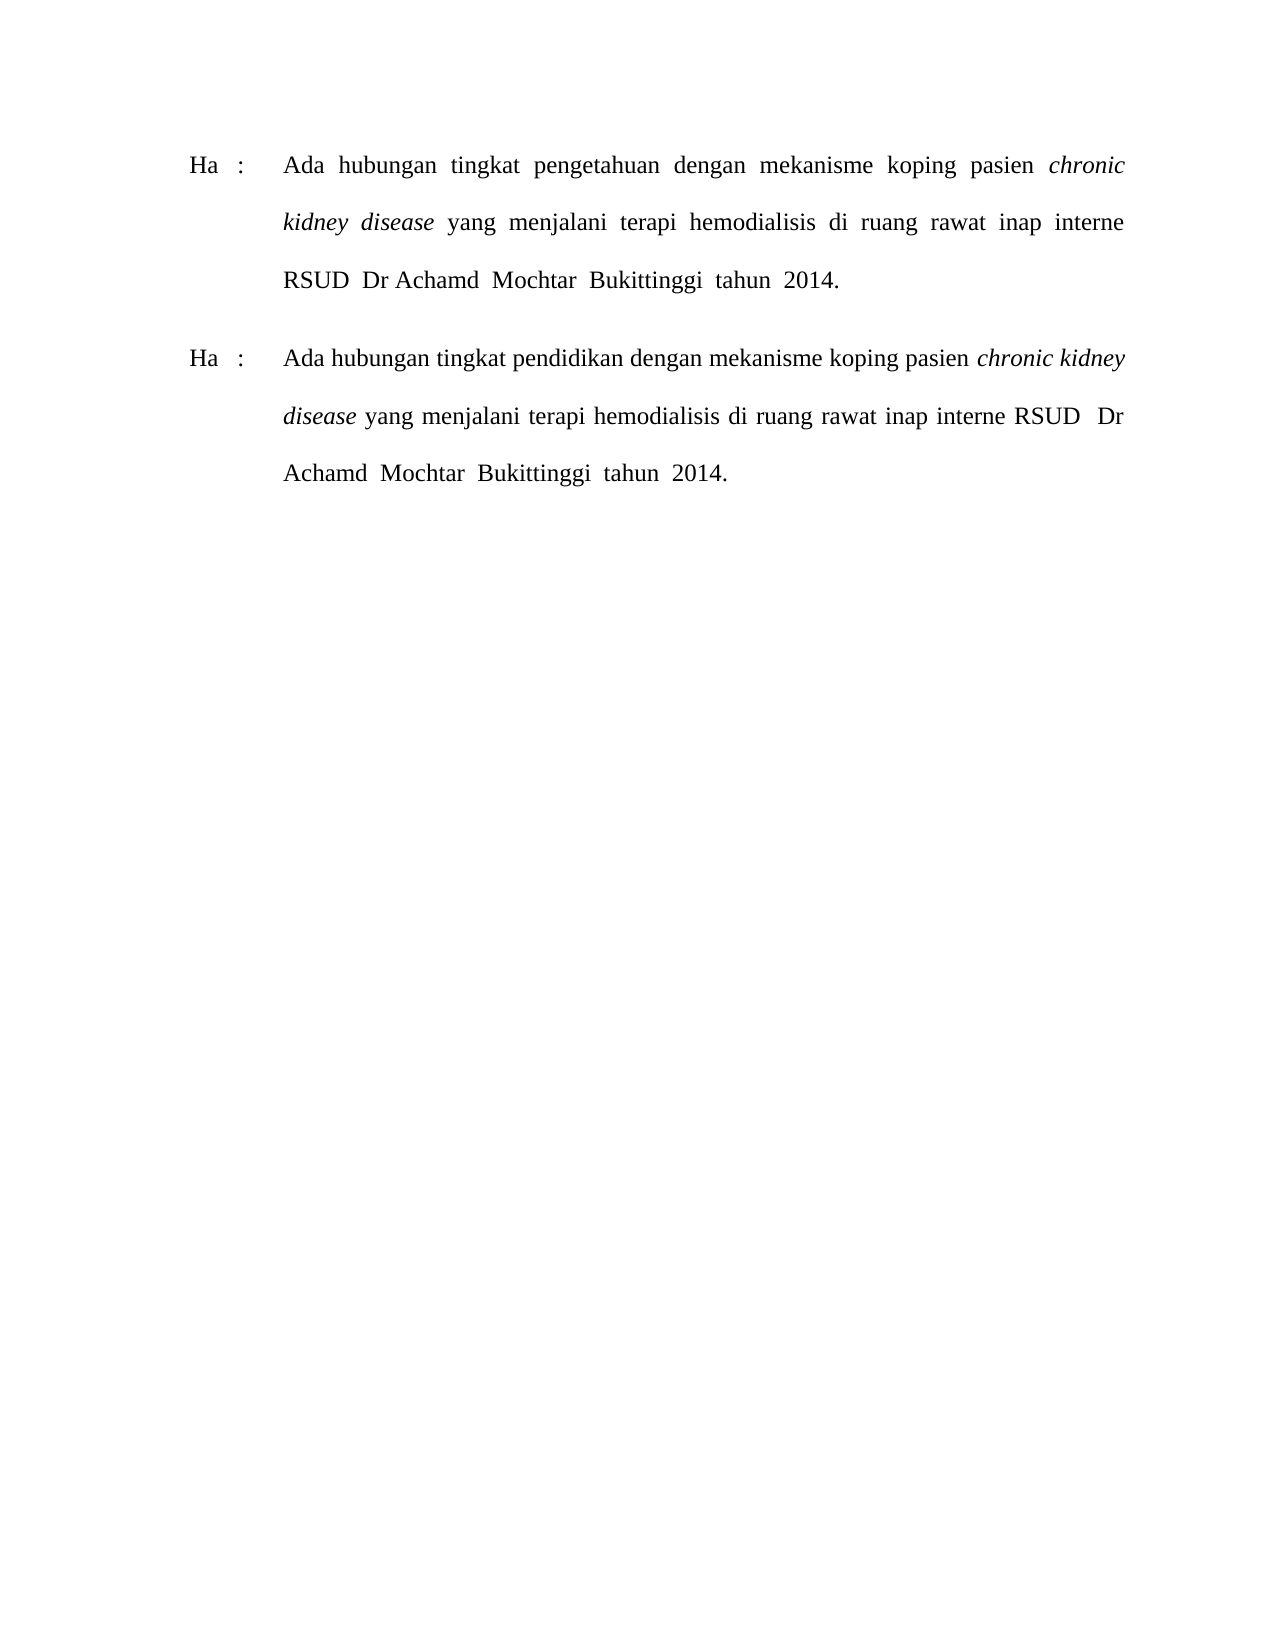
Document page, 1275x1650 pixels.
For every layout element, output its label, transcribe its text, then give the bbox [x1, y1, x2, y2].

text Ha : Ada hubungan tingkat pendidikan dengan mekanisme koping pasien chronic kidney disease yang menjalani terapi hemodialisis di ruang rawat inap interne RSUD Dr Achamd Mochtar Bukittinggi tahun 2014. [189, 343, 1125, 487]
text Ha : Ada hubungan tingkat pengetahuan dengan mekanisme koping pasien chronic kidney disease yang menjalani terapi hemodialisis di ruang rawat inap interne RSUD Dr Achamd Mochtar Bukittinggi tahun 2014. [189, 150, 1125, 294]
